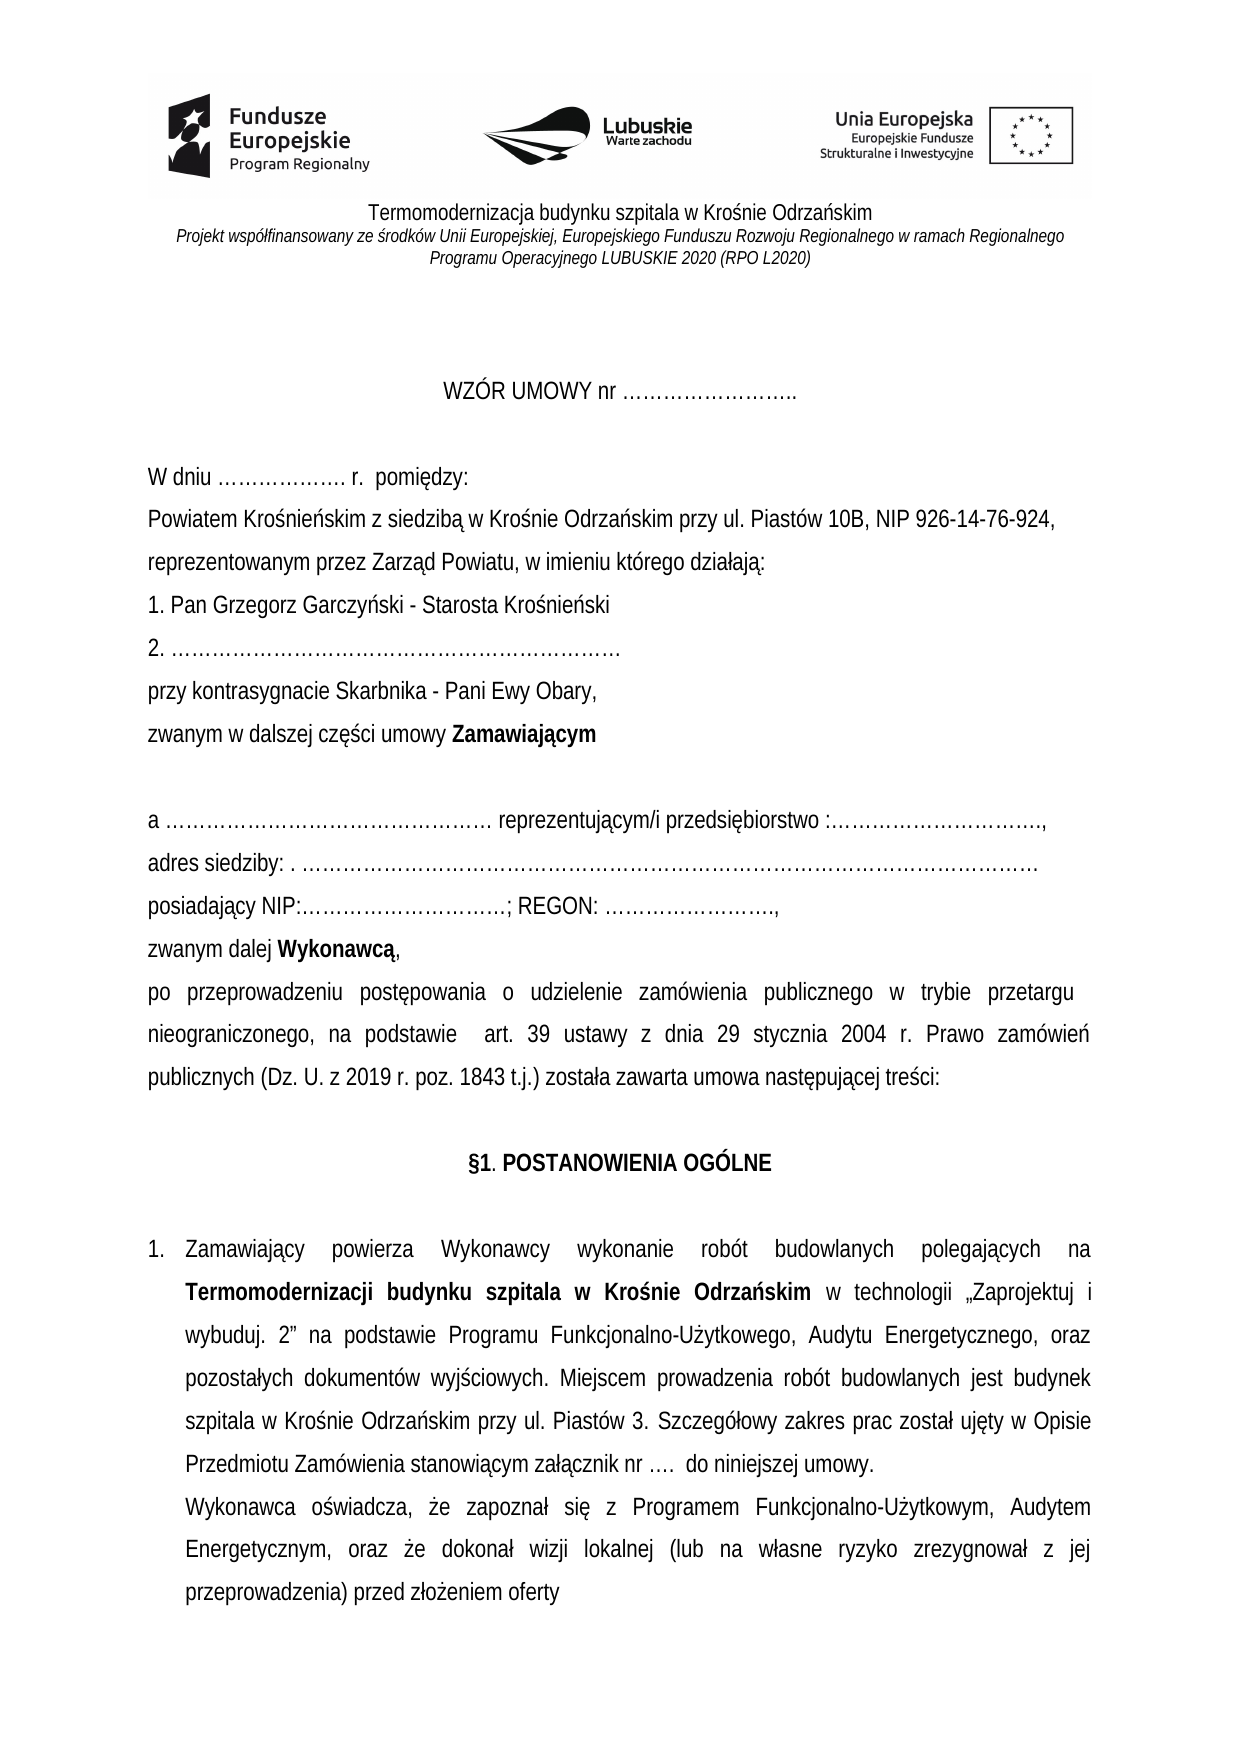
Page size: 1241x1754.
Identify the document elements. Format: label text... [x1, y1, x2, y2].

text Powiatem Krośnieńskim z siedzibą w Krośnie Odrzańskim przy ul. Piastów 10B, NIP 926-14-76-924, reprezentowanym przez Zarząd Powiatu, w imieniu którego działają: [148, 504, 1093, 576]
text W dniu ………………. r. pomiędzy: [148, 461, 1093, 490]
text po przeprowadzeniu postępowania o udzielenie zamówienia publicznego w trybie przetargu nieograniczonego, na podstawie art. 39 ustawy z dnia 29 stycznia 2004 r. Prawo zamówień publicznych (Dz. U. z 2019 r. poz. 1843 t.j.) została zawarta umowa następującej treści: [148, 976, 1093, 1091]
text a ………………………………………… reprezentującym/i przedsiębiorstwo :…………………………., adres siedziby: . ……………………………………………………………………………………………… [148, 805, 1093, 876]
text posiadający NIP:…………………………; REGON: ……………………., [148, 891, 1093, 919]
text przy kontrasygnacie Skarbnika - Pani Ewy Obary, [148, 676, 1093, 705]
text zwanym w dalszej części umowy Zamawiającym [148, 719, 1093, 748]
text Wykonawca oświadcza, że zapoznał się z Programem Funkcjonalno-Użytkowym, Audytem Energetycznym, oraz że dokonał wizji lokalnej (lub na własne ryzyko zrezygnował z jej przeprowadzenia) przed złożeniem oferty [185, 1491, 1093, 1606]
text 2. ………………………………………………………… [148, 633, 1093, 662]
picture [147, 73, 1092, 199]
list Zamawiający powierza Wykonawcy wykonanie robót budowlanych polegających na Termomodernizacji budynku szpitala w Krośnie Odrzańskim w technologii „Zaprojektuj i wybuduj. 2” na podstawie Programu Funkcjonalno-Użytkowego, Audytu Energetycznego, oraz pozostałych dokumentów wyjściowych. Miejscem prowadzenia robót budowlanych jest budynek szpitala w Krośnie Odrzańskim przy ul. Piastów 3. Szczegółowy zakres prac został ujęty w Opisie Przedmiotu Zamówienia stanowiącym załącznik nr …. do niniejszej umowy. [148, 1234, 1093, 1477]
text zwanym dalej Wykonawcą, [148, 933, 1093, 962]
text §1. POSTANOWIENIA OGÓLNE [148, 1148, 1093, 1177]
text WZÓR UMOWY nr …………………….. [148, 376, 1093, 404]
text 1. Pan Grzegorz Garczyński - Starosta Krośnieński [148, 590, 1093, 619]
